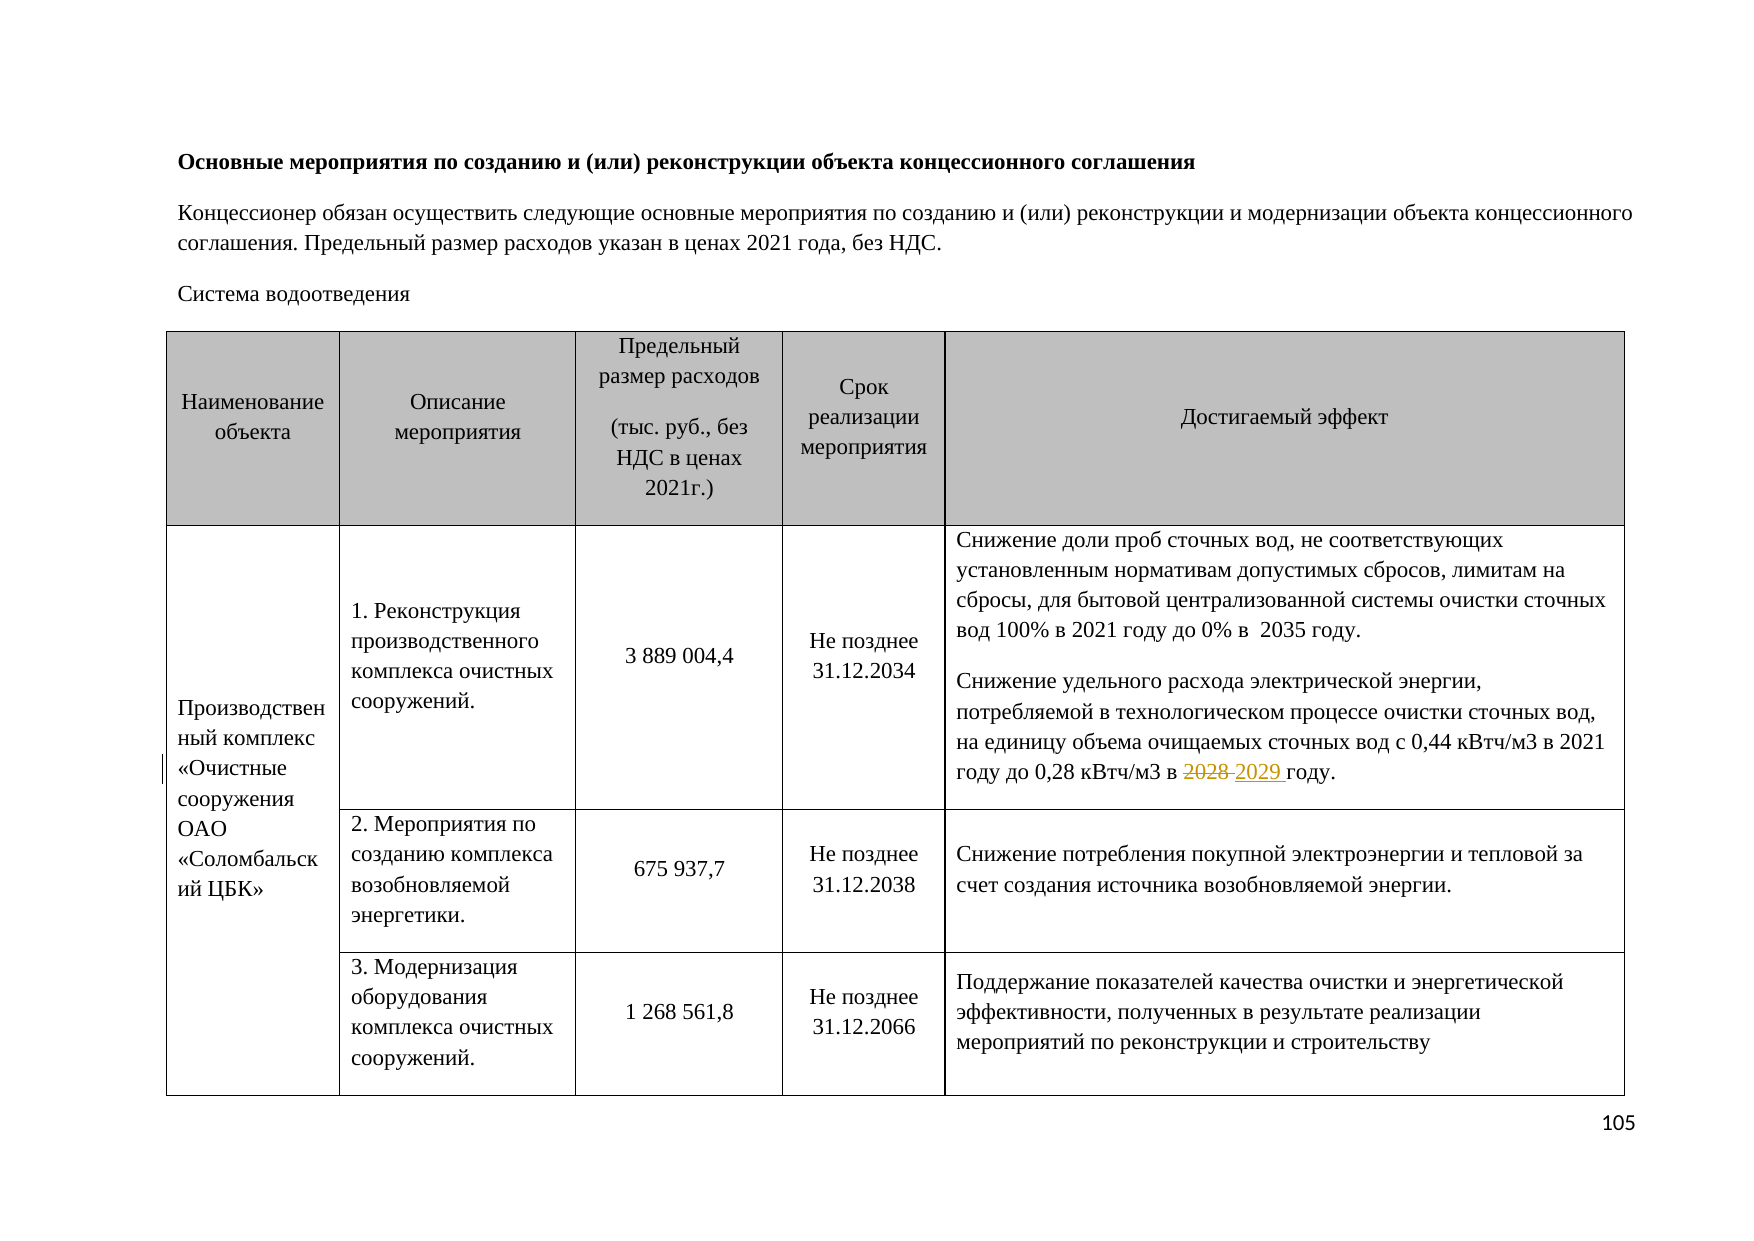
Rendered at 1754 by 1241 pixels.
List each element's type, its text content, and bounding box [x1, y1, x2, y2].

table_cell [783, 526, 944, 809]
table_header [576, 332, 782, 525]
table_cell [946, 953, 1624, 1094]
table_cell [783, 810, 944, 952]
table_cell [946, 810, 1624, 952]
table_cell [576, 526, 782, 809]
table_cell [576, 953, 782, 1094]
text Основные мероприятия по созданию и (или) реконструкции объекта концессионного соглашения [177, 148, 1636, 174]
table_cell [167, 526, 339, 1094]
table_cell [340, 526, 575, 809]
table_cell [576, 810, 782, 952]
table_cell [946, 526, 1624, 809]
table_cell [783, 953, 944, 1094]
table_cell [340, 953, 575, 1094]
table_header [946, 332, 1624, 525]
text Концессионер обязан осуществить следующие основные мероприятия по созданию и (или) реконструкции и модернизации объекта концессионного соглашения. Предельный размер расходов указан в ценах 2021 года, без НДС. [177, 199, 1636, 255]
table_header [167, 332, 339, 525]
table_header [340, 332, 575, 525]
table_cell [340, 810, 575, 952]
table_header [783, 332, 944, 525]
text Система водоотведения [177, 280, 1636, 306]
